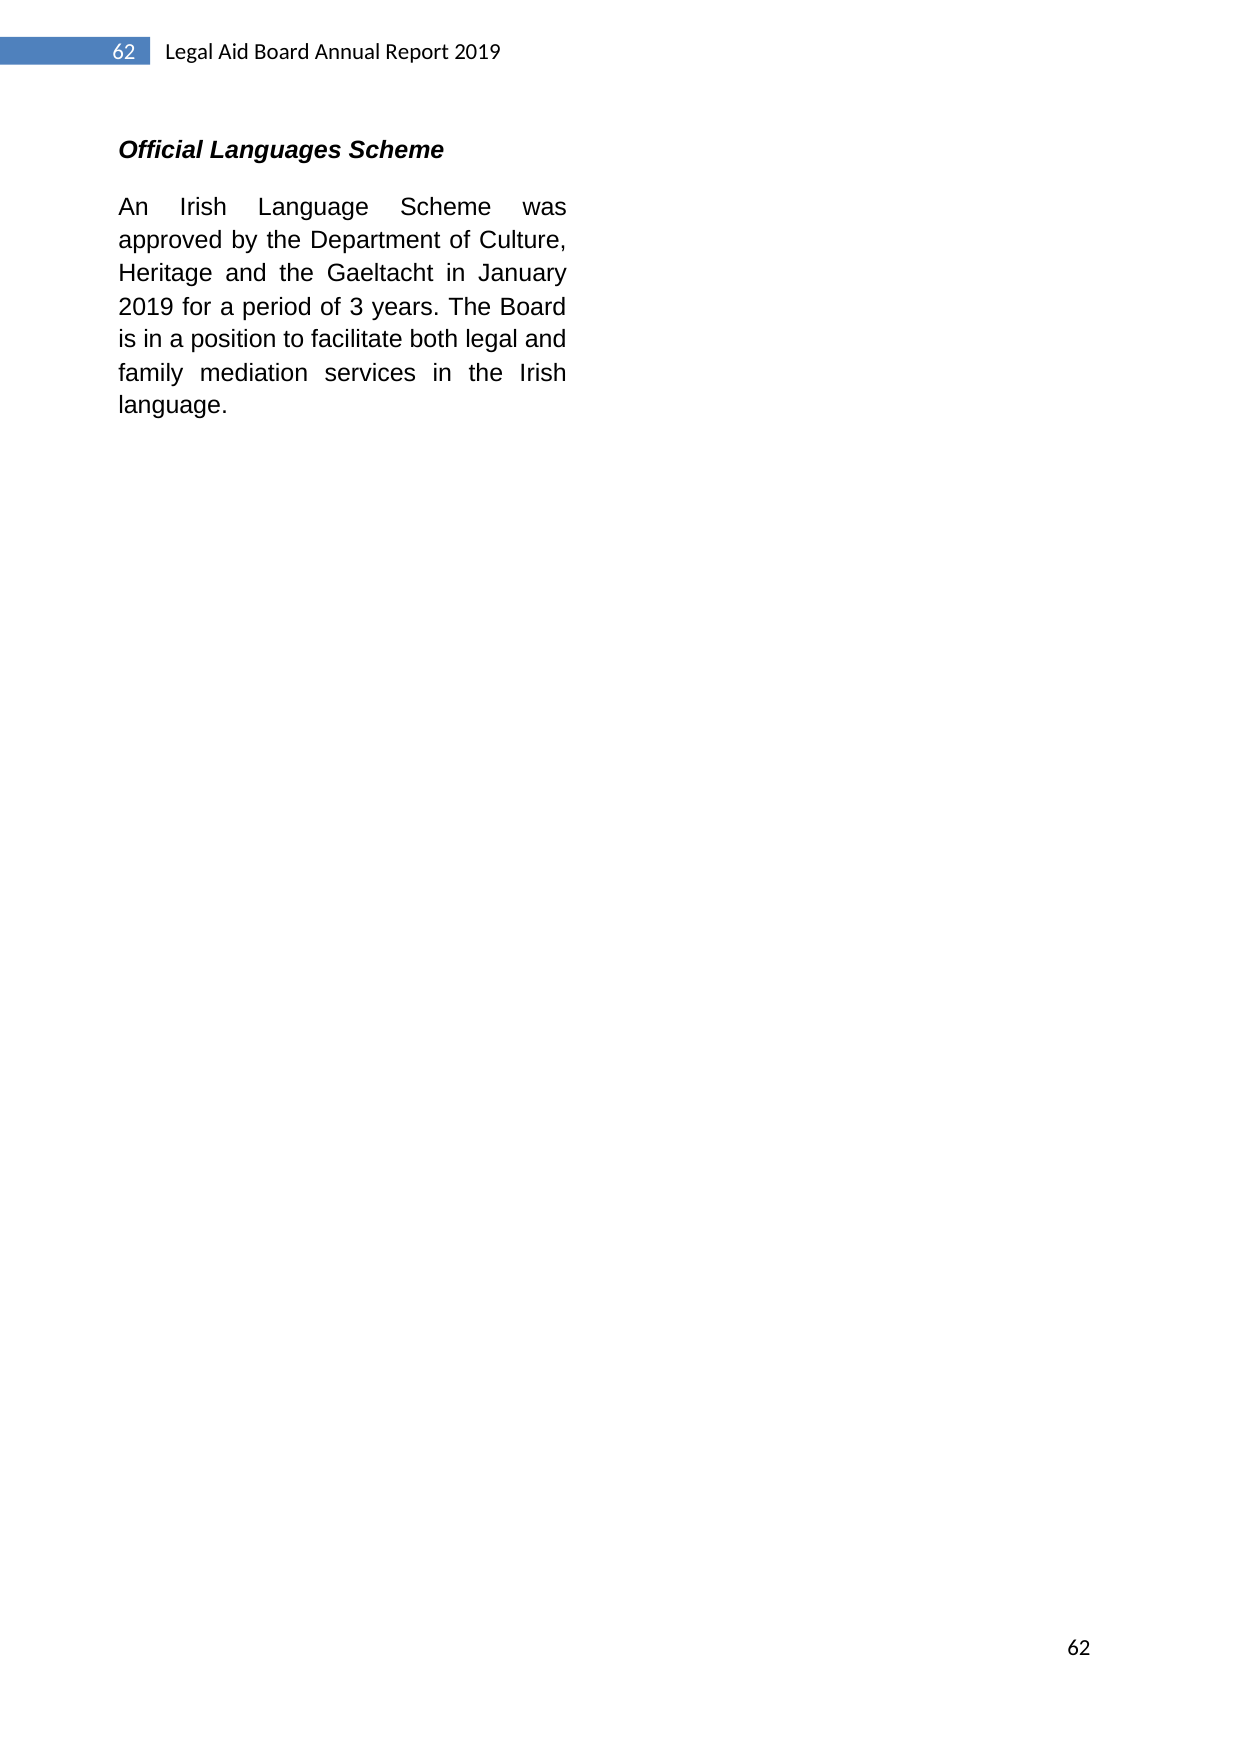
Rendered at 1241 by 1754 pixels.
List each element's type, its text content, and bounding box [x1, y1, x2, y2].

text An Irish Language Scheme was approved by the Department of Culture, Heritage and the Gaeltacht in January 2019 for a period of 3 years. The Board is in a position to facilitate both legal and family mediation services in the Irish language. [118, 192, 567, 419]
text Official Languages Scheme [118, 135, 1090, 164]
